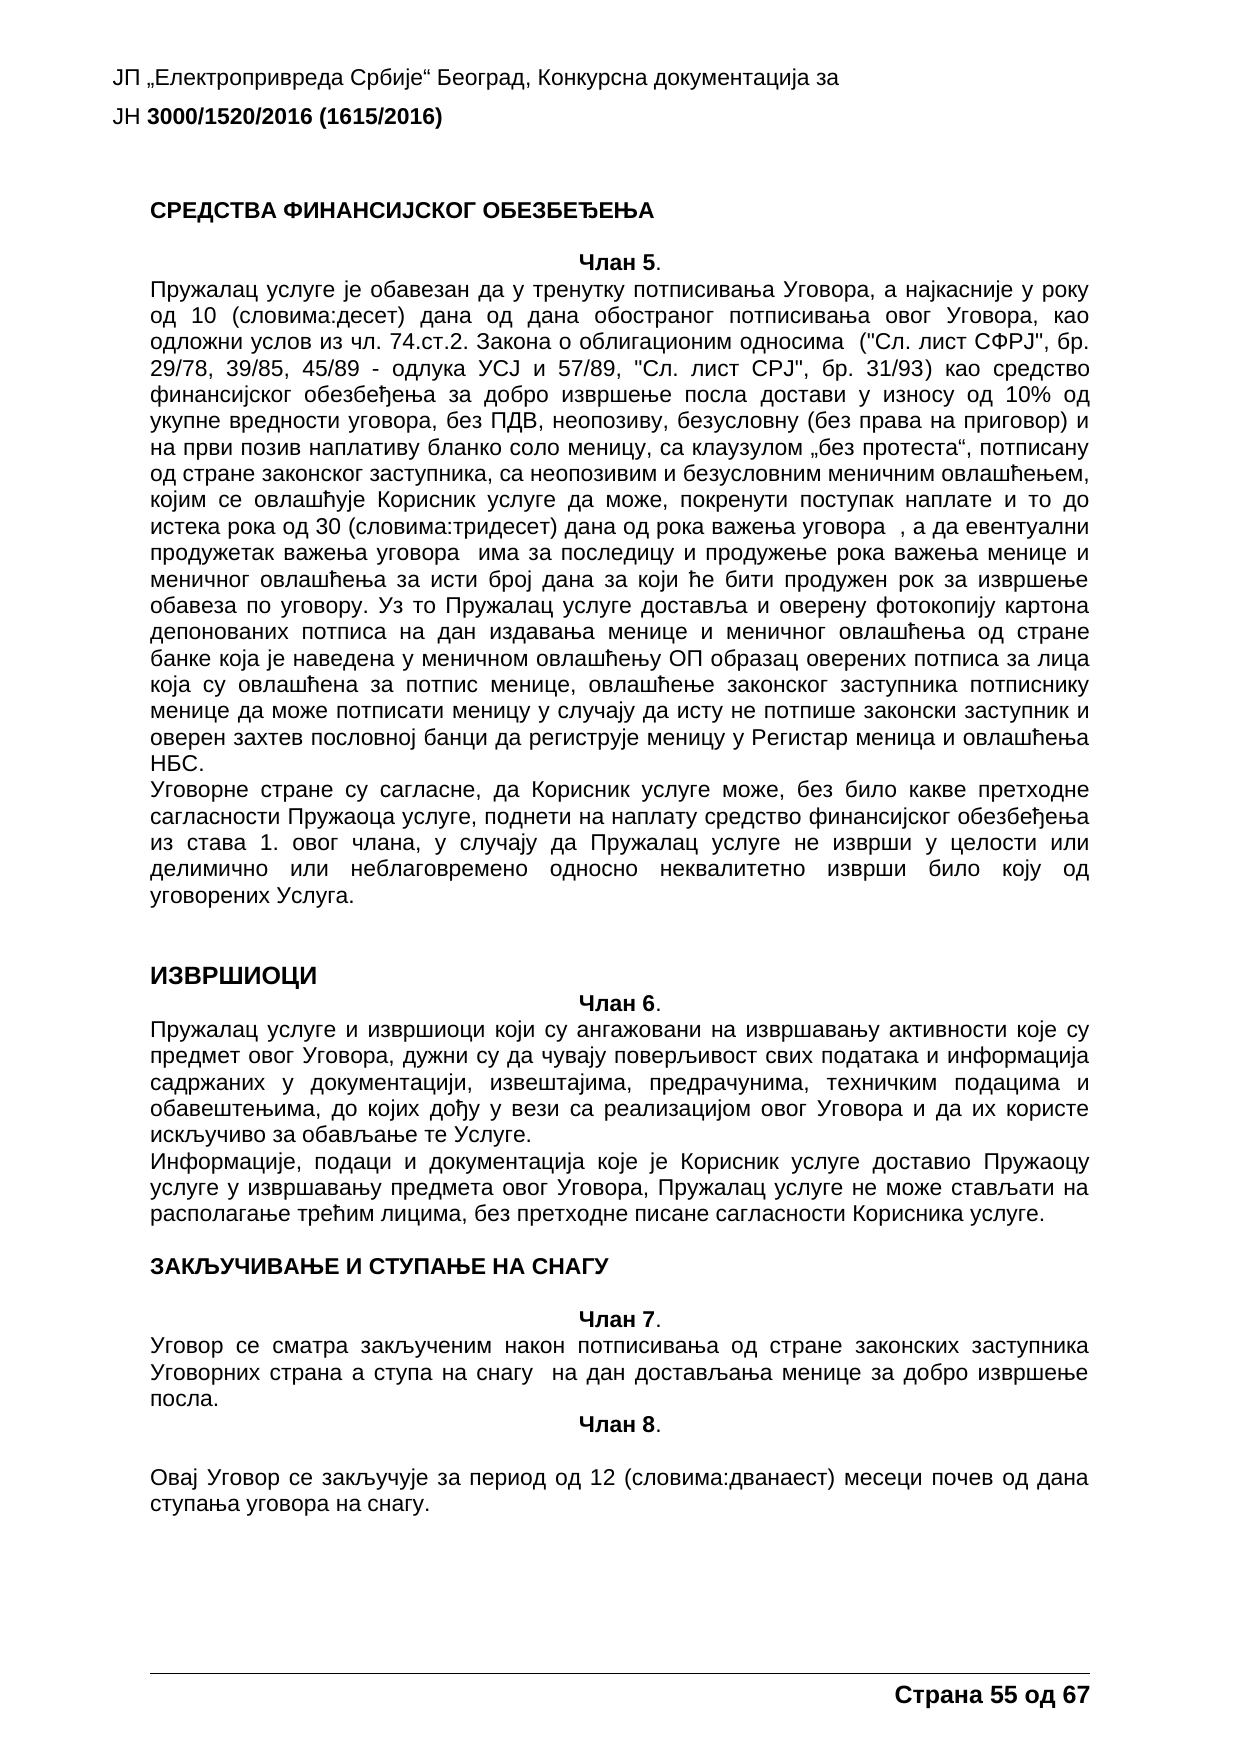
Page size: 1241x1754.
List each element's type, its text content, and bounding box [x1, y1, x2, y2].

text Информације, подаци и документација које је Корисник услуге доставио Пружаоцу услуге у извршавању предмета овог Уговора, Пружалац услуге не може стављати на располагање трећим лицима, без претходне писане сагласности Корисника услуге. [150, 1148, 1090, 1227]
text СРЕДСТВА ФИНАНСИЈСКОГ ОБЕЗБЕЂЕЊА [150, 197, 1090, 223]
text Уговор се сматра закљученим након потписивања од стране законских заступника Уговорних страна а ступа на снагу на дан достављања менице за добро извршење посла. [150, 1332, 1090, 1411]
text Члан 6. [150, 989, 1090, 1016]
text Уговорне стране су сагласне, да Корисник услуге може, без било какве претходне сагласности Пружаоца услуге, поднети на наплату средство финансијског обезбеђења из става 1. овог члана, у случају да Пружалац услуге не изврши у целости или делимично или неблаговремено односно неквалитетно изврши било коју од уговорених Услуга. [150, 776, 1090, 908]
text Члан 5. [150, 249, 1090, 276]
text Члан 8. [150, 1411, 1090, 1438]
text Члан 7. [150, 1306, 1090, 1332]
text ЗАКЉУЧИВАЊЕ И СТУПАЊЕ НА СНАГУ [150, 1253, 1090, 1279]
text ИЗВРШИОЦИ [150, 961, 1090, 989]
text Пружалац услуге је обавезан да у тренутку потписивања Уговора, а најкасније у року од 10 (словима:десет) дана од дана обостраног потписивања овог Уговора, као одложни услов из чл. 74.ст.2. Закона о облигационим односима ("Сл. лист СФРJ", бр. 29/78, 39/85, 45/89 - oдлукa УСJ и 57/89, "Сл. лист СРJ", бр. 31/93) као средство финансијског обезбеђења за добро извршење посла достави у износу од 10% од укупне вредности уговора, без ПДВ, неопозиву, безусловну (без права на приговор) и на први позив наплативу бланко соло меницу, са клаузулом „без протеста“, потписану од стране законског заступника, са неопозивим и безусловним меничним овлашћењем, којим се овлашћује Корисник услуге да може, покренути поступак наплате и то до истека рока од 30 (словима:тридесет) дана од рока важења уговора , а да евентуални продужетак важења уговора има за последицу и продужење рока важења менице и меничног овлашћења за исти број дана за који ће бити продужен рок за извршење обавеза по уговору. Уз то Пружалац услуге доставља и оверену фотокопију картона депонованих потписа на дан издавања менице и меничног овлашћења од стране банке која је наведена у меничном овлашћењу ОП образац оверених потписа за лица која су овлашћена за потпис менице, овлашћење законског заступника потписнику менице да може потписати меницу у случају да исту не потпише законски заступник и оверен захтев пословној банци да региструје меницу у Регистар меница и овлашћења НБС. [150, 276, 1090, 776]
text Овај Уговор се закључује за период од 12 (словима:дванаест) месеци почев од дана ступања уговора на снагу. [150, 1464, 1090, 1517]
text Пружалац услуге и извршиоци који су ангажовани на извршавању активности које су предмет овог Уговора, дужни су да чувају поверљивост свих података и информација садржаних у документацији, извештајима, предрачунима, техничким подацима и обавештењима, до којих дођу у вези са реализацијом овог Уговора и да их користе искључиво за обављање те Услугe. [150, 1016, 1090, 1148]
